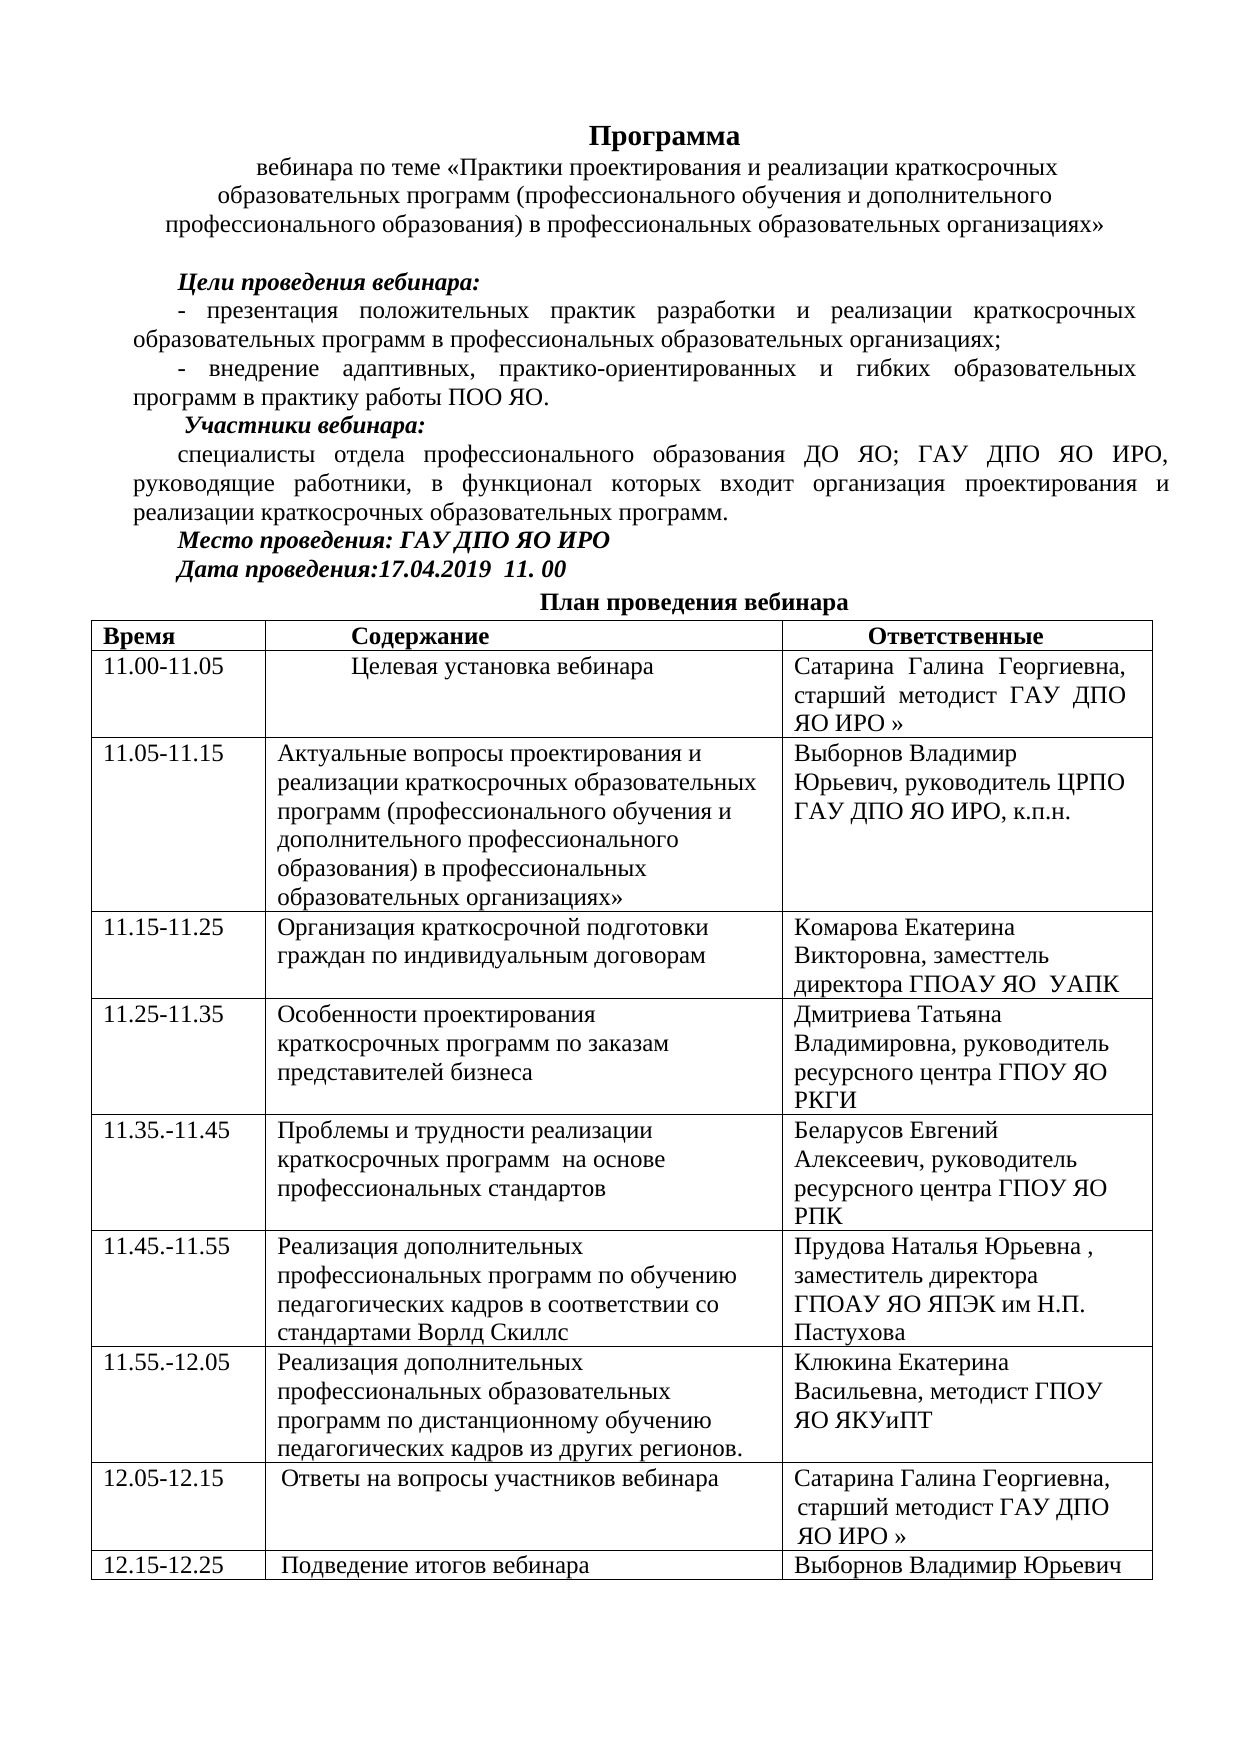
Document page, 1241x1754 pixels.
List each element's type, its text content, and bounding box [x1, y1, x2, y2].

table_header Ответственные [783, 621, 1152, 650]
table_cell Ответы на вопросы участников вебинара [266, 1463, 782, 1549]
text План проведения вебинара [177, 587, 1137, 616]
text - внедрение адаптивных, практико-ориентированных и гибких образовательных программ в практику работы ПОО ЯО. [133, 353, 1137, 410]
table_header Содержание [266, 621, 782, 650]
table_cell 12.15-12.25 [92, 1551, 265, 1579]
table_cell Организация краткосрочной подготовки граждан по индивидуальным договорам [266, 912, 782, 998]
table_cell Подведение итогов вебинара [266, 1551, 782, 1579]
table_cell Беларусов Евгений Алексеевич, руководитель ресурсного центра ГПОУ ЯО РПК [783, 1115, 1152, 1230]
table_cell Выборнов Владимир Юрьевич [783, 1551, 1152, 1579]
table_cell Целевая установка вебинара [266, 651, 782, 737]
table_cell 11.35.-11.45 [92, 1115, 265, 1230]
table_cell Реализация дополнительных профессиональных образовательных программ по дистанционному обучению педагогических кадров из других регионов. [266, 1347, 782, 1462]
table_cell Сатарина Галина Георгиевна, старший методист ГАУ ДПО ЯО ИРО » [783, 651, 1152, 737]
table_header Время [92, 621, 265, 650]
table_cell Прудова Наталья Юрьевна , заместитель директора ГПОАУ ЯО ЯПЭК им Н.П. Пастухова [783, 1231, 1152, 1346]
text Цели проведения вебинара: [133, 267, 1137, 295]
table_cell Выборнов Владимир Юрьевич, руководитель ЦРПО ГАУ ДПО ЯО ИРО, к.п.н. [783, 738, 1152, 911]
text Участники вебинара: [133, 410, 1137, 439]
table_cell Проблемы и трудности реализации краткосрочных программ на основе профессиональных стандартов [266, 1115, 782, 1230]
text Место проведения: ГАУ ДПО ЯО ИРО [133, 525, 1169, 554]
table_cell Дмитриева Татьяна Владимировна, руководитель ресурсного центра ГПОУ ЯО РКГИ [783, 999, 1152, 1114]
table_cell 11.00-11.05 [92, 651, 265, 737]
table_cell Особенности проектирования краткосрочных программ по заказам представителей бизнеса [266, 999, 782, 1114]
table_cell 11.55.-12.05 [92, 1347, 265, 1462]
table_cell Комарова Екатерина Викторовна, заместтель директора ГПОАУ ЯО УАПК [783, 912, 1152, 998]
table_cell Реализация дополнительных профессиональных программ по обучению педагогических кадров в соответствии со стандартами Ворлд Скиллс [266, 1231, 782, 1346]
table_cell Клюкина Екатерина Васильевна, методист ГПОУ ЯО ЯКУиПТ [783, 1347, 1152, 1462]
table_cell 11.15-11.25 [92, 912, 265, 998]
text Программа [177, 118, 1152, 152]
table_cell 11.05-11.15 [92, 738, 265, 911]
text Дата проведения:17.04.2019 11. 00 [133, 554, 1137, 583]
table_cell 11.45.-11.55 [92, 1231, 265, 1346]
text специалисты отдела профессионального образования ДО ЯО; ГАУ ДПО ЯО ИРО, руководящие работники, в функционал которых входит организация проектирования и реализации краткосрочных образовательных программ. [133, 439, 1169, 525]
text - презентация положительных практик разработки и реализации краткосрочных образовательных программ в профессиональных образовательных организациях; [133, 295, 1137, 353]
table_cell 12.05-12.15 [92, 1463, 265, 1549]
text вебинара по теме «Практики проектирования и реализации краткосрочных образовательных программ (профессионального обучения и дополнительного профессионального образования) в профессиональных образовательных организациях» [133, 152, 1137, 238]
table_cell Актуальные вопросы проектирования и реализации краткосрочных образовательных программ (профессионального обучения и дополнительного профессионального образования) в профессиональных образовательных организациях» [266, 738, 782, 911]
table_cell 11.25-11.35 [92, 999, 265, 1114]
table_cell Сатарина Галина Георгиевна, старший методист ГАУ ДПО ЯО ИРО » [783, 1463, 1152, 1549]
